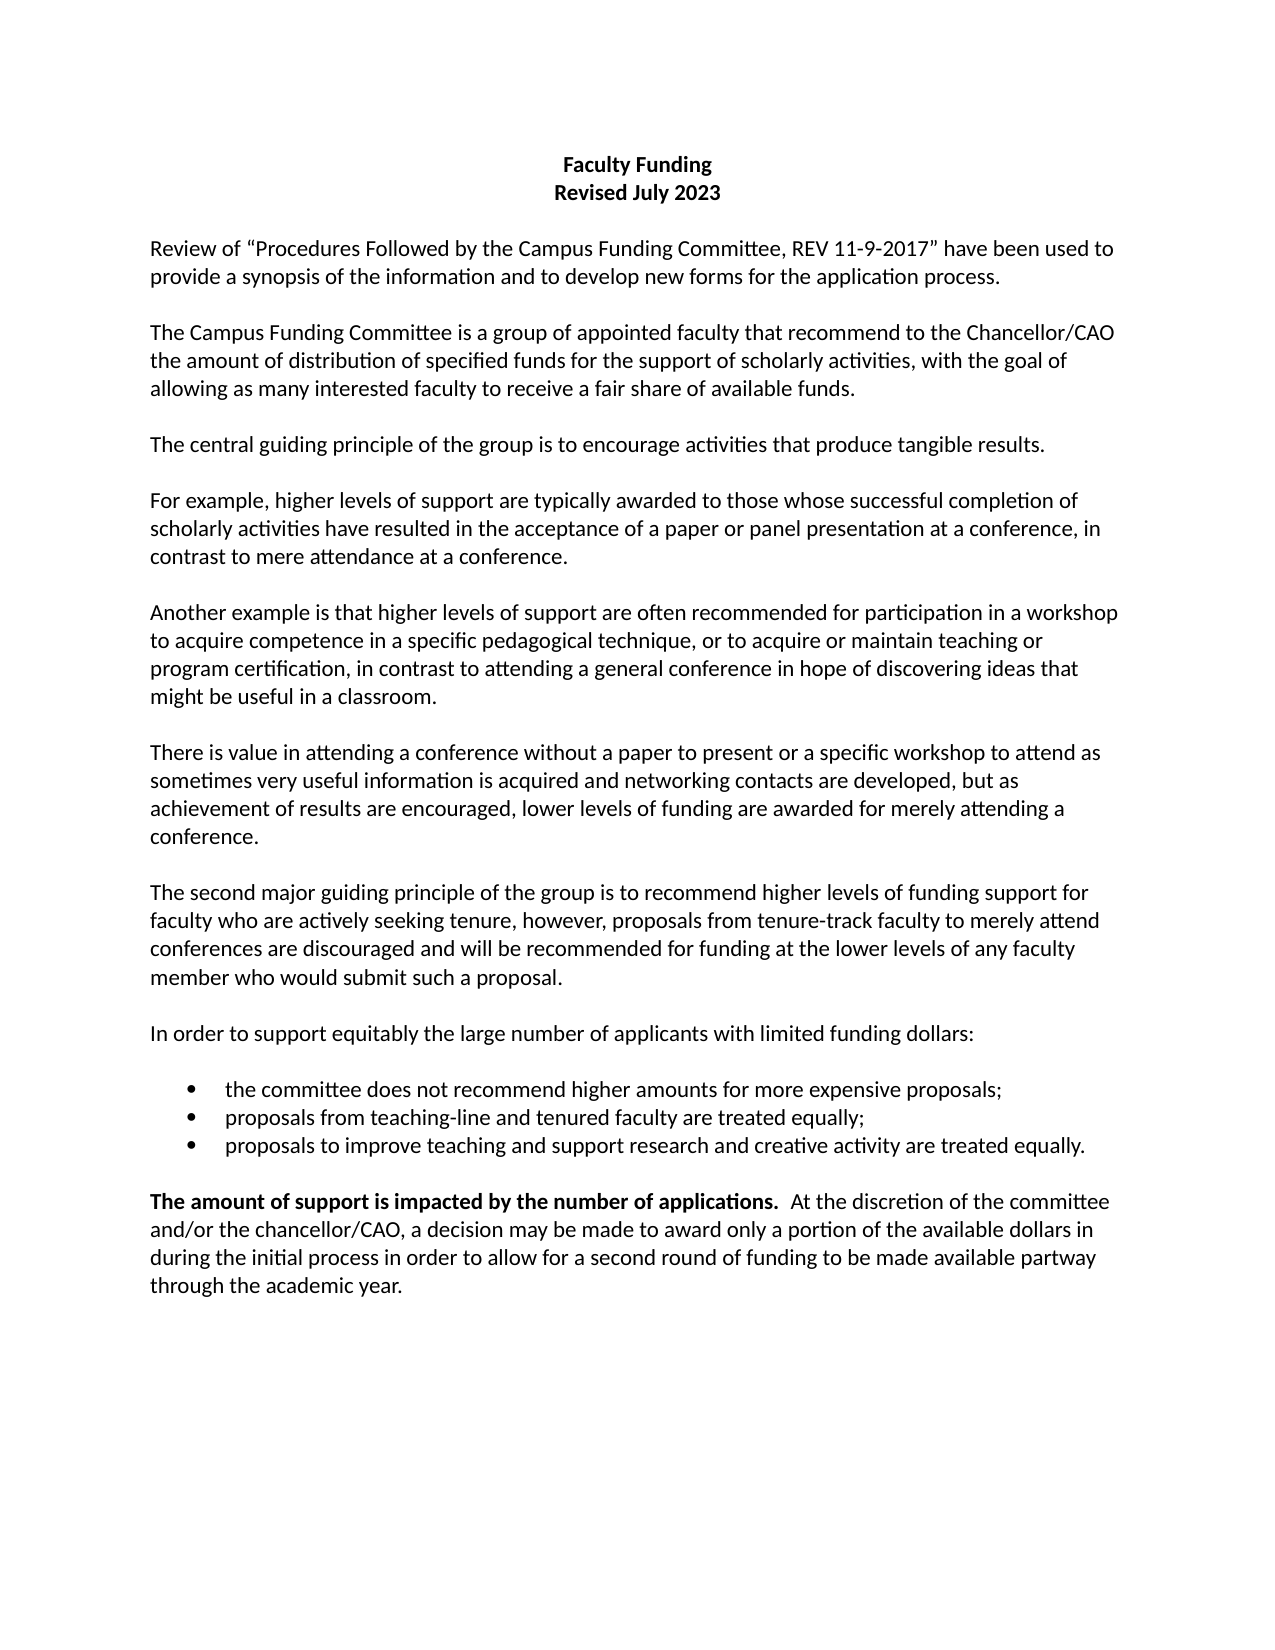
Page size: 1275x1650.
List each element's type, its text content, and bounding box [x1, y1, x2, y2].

text Revised July 2023 [150, 178, 1125, 206]
list the committee does not recommend higher amounts for more expensive proposals; [187, 1075, 1125, 1103]
text The amount of support is impacted by the number of applications. At the discretion of the committee and/or the chancellor/CAO, a decision may be made to award only a portion of the available dollars in during the initial process in order to allow for a second round of funding to be made available partway through the academic year. [150, 1187, 1125, 1299]
text In order to support equitably the large number of applicants with limited funding dollars: [150, 1019, 1125, 1047]
text The second major guiding principle of the group is to recommend higher levels of funding support for faculty who are actively seeking tenure, however, proposals from tenure-track faculty to merely attend conferences are discouraged and will be recommended for funding at the lower levels of any faculty member who would submit such a proposal. [150, 878, 1125, 991]
text There is value in attending a conference without a paper to present or a specific workshop to attend as sometimes very useful information is acquired and networking contacts are developed, but as achievement of results are encouraged, lower levels of funding are awarded for merely attending a conference. [150, 738, 1125, 851]
text The central guiding principle of the group is to encourage activities that produce tangible results. [150, 430, 1125, 458]
text Faculty Funding [150, 150, 1125, 178]
list proposals from teaching-line and tenured faculty are treated equally; [187, 1103, 1125, 1131]
list proposals to improve teaching and support research and creative activity are treated equally. [187, 1131, 1125, 1159]
text For example, higher levels of support are typically awarded to those whose successful completion of scholarly activities have resulted in the acceptance of a paper or panel presentation at a conference, in contrast to mere attendance at a conference. [150, 486, 1125, 570]
text Another example is that higher levels of support are often recommended for participation in a workshop to acquire competence in a specific pedagogical technique, or to acquire or maintain teaching or program certification, in contrast to attending a general conference in hope of discovering ideas that might be useful in a classroom. [150, 598, 1125, 710]
text Review of “Procedures Followed by the Campus Funding Committee, REV 11-9-2017” have been used to provide a synopsis of the information and to develop new forms for the application process. [150, 234, 1125, 290]
text The Campus Funding Committee is a group of appointed faculty that recommend to the Chancellor/CAO the amount of distribution of specified funds for the support of scholarly activities, with the goal of allowing as many interested faculty to receive a fair share of available funds. [150, 318, 1125, 402]
